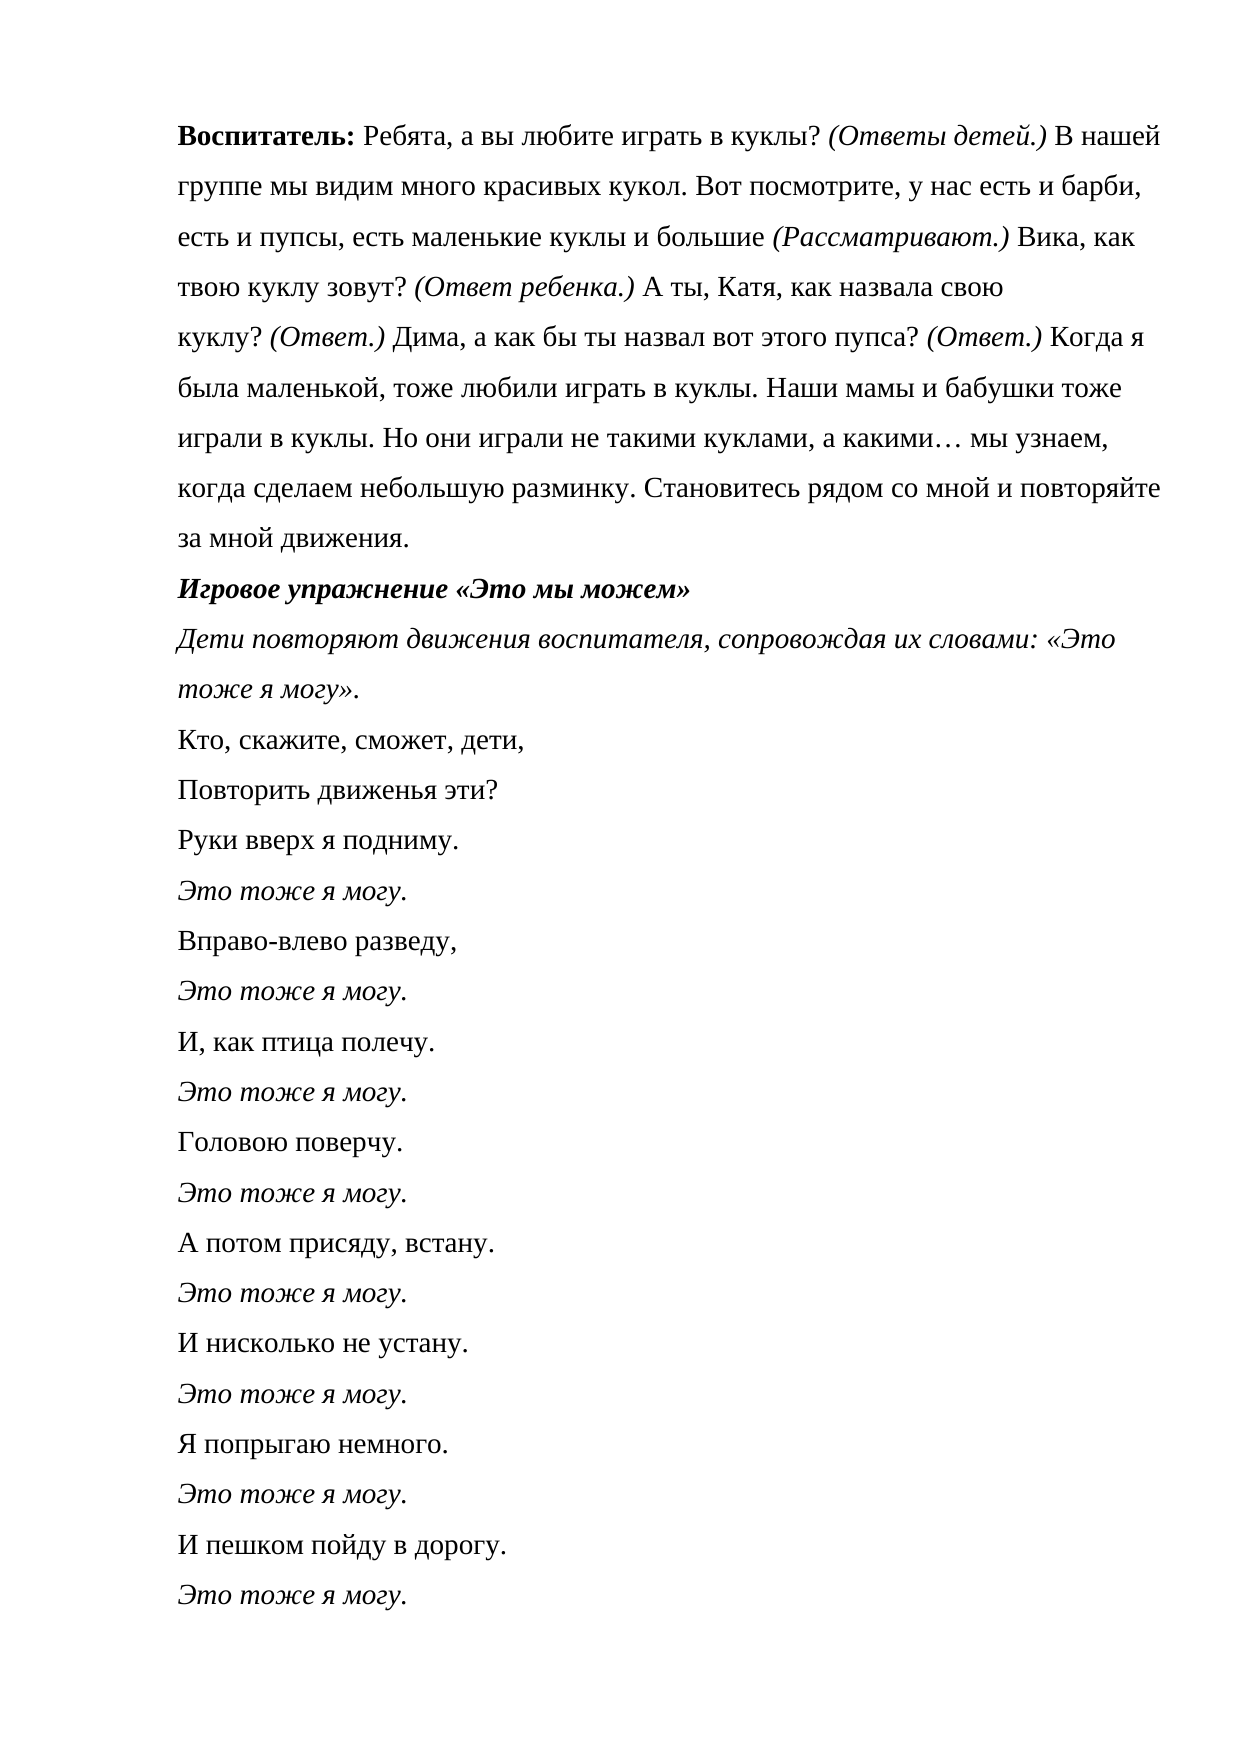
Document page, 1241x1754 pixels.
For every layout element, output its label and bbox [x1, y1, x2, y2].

text [177, 118, 1181, 1611]
